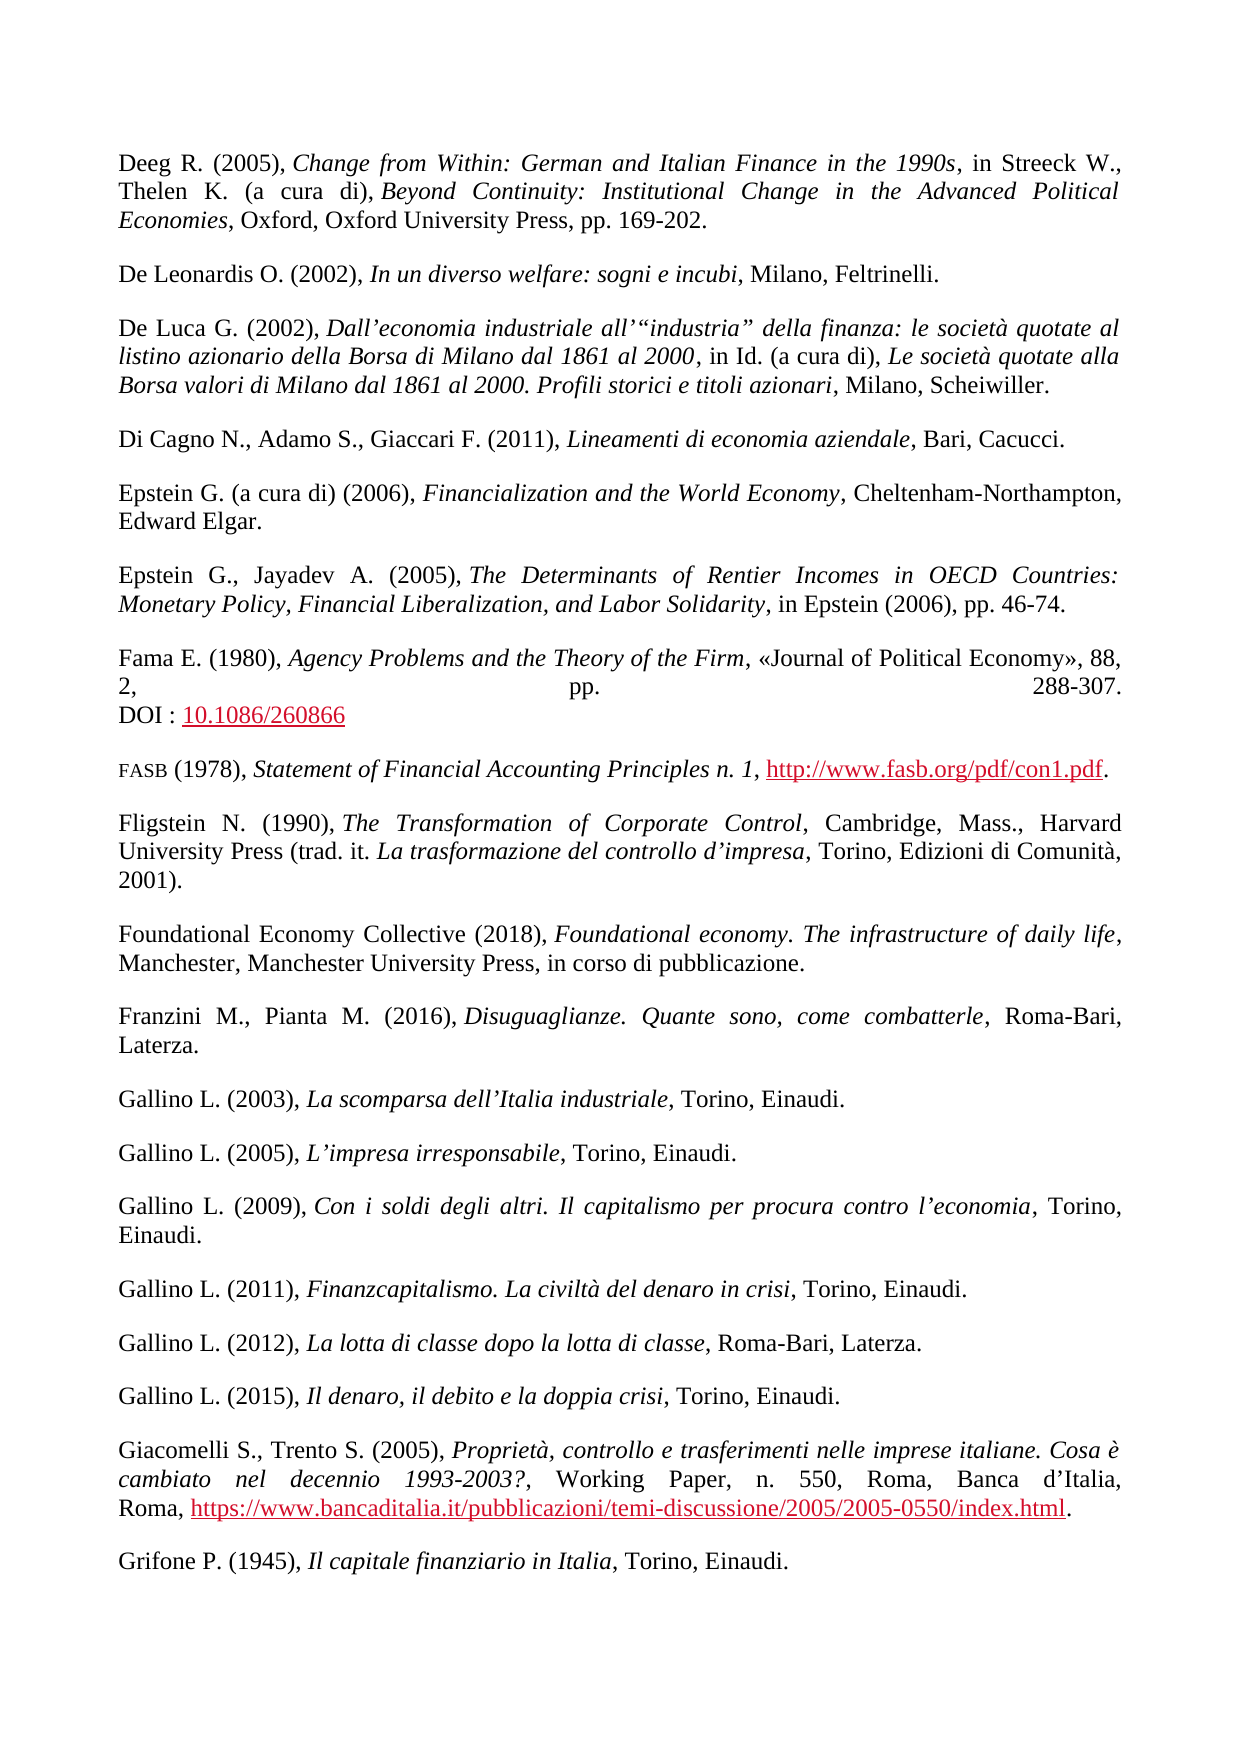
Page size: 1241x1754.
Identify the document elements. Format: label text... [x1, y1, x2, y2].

text Giacomelli S., Trento S. (2005), Proprietà, controllo e trasferimenti nelle imprese italiane. Cosa è cambiato nel decennio 1993-2003?, Working Paper, n. 550, Roma, Banca d’Italia, Roma, https://www.bancaditalia.it/pubblicazioni/temi-discussione/2005/2005-0550/index.html. [118, 1435, 1122, 1521]
text FASB (1978), Statement of Financial Accounting Principles n. 1, http://www.fasb.org/pdf/con1.pdf. [118, 754, 1122, 783]
text Gallino L. (2009), Con i soldi degli altri. Il capitalismo per procura contro l’economia, Torino, Einaudi. [118, 1191, 1122, 1249]
text Di Cagno N., Adamo S., Giaccari F. (2011), Lineamenti di economia aziendale, Bari, Cacucci. [118, 424, 1122, 453]
text Gallino L. (2011), Finanzcapitalismo. La civiltà del denaro in crisi, Torino, Einaudi. [118, 1274, 1122, 1303]
text Foundational Economy Collective (2018), Foundational economy. The infrastructure of daily life, Manchester, Manchester University Press, in corso di pubblicazione. [118, 919, 1122, 976]
text Epstein G., Jayadev A. (2005), The Determinants of Rentier Incomes in OECD Countries: Monetary Policy, Financial Liberalization, and Labor Solidarity, in Epstein (2006), pp. 46-74. [118, 560, 1122, 618]
text Gallino L. (2003), La scomparsa dell’Italia industriale, Torino, Einaudi. [118, 1084, 1122, 1113]
text Gallino L. (2012), La lotta di classe dopo la lotta di classe, Roma-Bari, Laterza. [118, 1328, 1122, 1356]
text Franzini M., Pianta M. (2016), Disuguaglianze. Quante sono, come combatterle, Roma-Bari, Laterza. [118, 1001, 1122, 1059]
text Gallino L. (2015), Il denaro, il debito e la doppia crisi, Torino, Einaudi. [118, 1381, 1122, 1410]
text Fama E. (1980), Agency Problems and the Theory of the Firm, «Journal of Political Economy», 88, 2, pp. 288-307. DOI : 10.1086/260866 [118, 643, 1122, 729]
text Gallino L. (2005), L’impresa irresponsabile, Torino, Einaudi. [118, 1138, 1122, 1166]
text De Luca G. (2002), Dall’economia industriale all’“industria” della finanza: le società quotate al listino azionario della Borsa di Milano dal 1861 al 2000, in Id. (a cura di), Le società quotate alla Borsa valori di Milano dal 1861 al 2000. Profili storici e titoli azionari, Milano, Scheiwiller. [118, 313, 1122, 399]
text Fligstein N. (1990), The Transformation of Corporate Control, Cambridge, Mass., Harvard University Press (trad. it. La trasformazione del controllo d’impresa, Torino, Edizioni di Comunità, 2001). [118, 808, 1122, 894]
text Grifone P. (1945), Il capitale finanziario in Italia, Torino, Einaudi. [118, 1546, 1122, 1575]
text De Leonardis O. (2002), In un diverso welfare: sogni e incubi, Milano, Feltrinelli. [118, 259, 1122, 288]
text Epstein G. (a cura di) (2006), Financialization and the World Economy, Cheltenham-Northampton, Edward Elgar. [118, 478, 1122, 535]
text Deeg R. (2005), Change from Within: German and Italian Finance in the 1990s, in Streeck W., Thelen K. (a cura di), Beyond Continuity: Institutional Change in the Advanced Political Economies, Oxford, Oxford University Press, pp. 169-202. [118, 148, 1122, 234]
